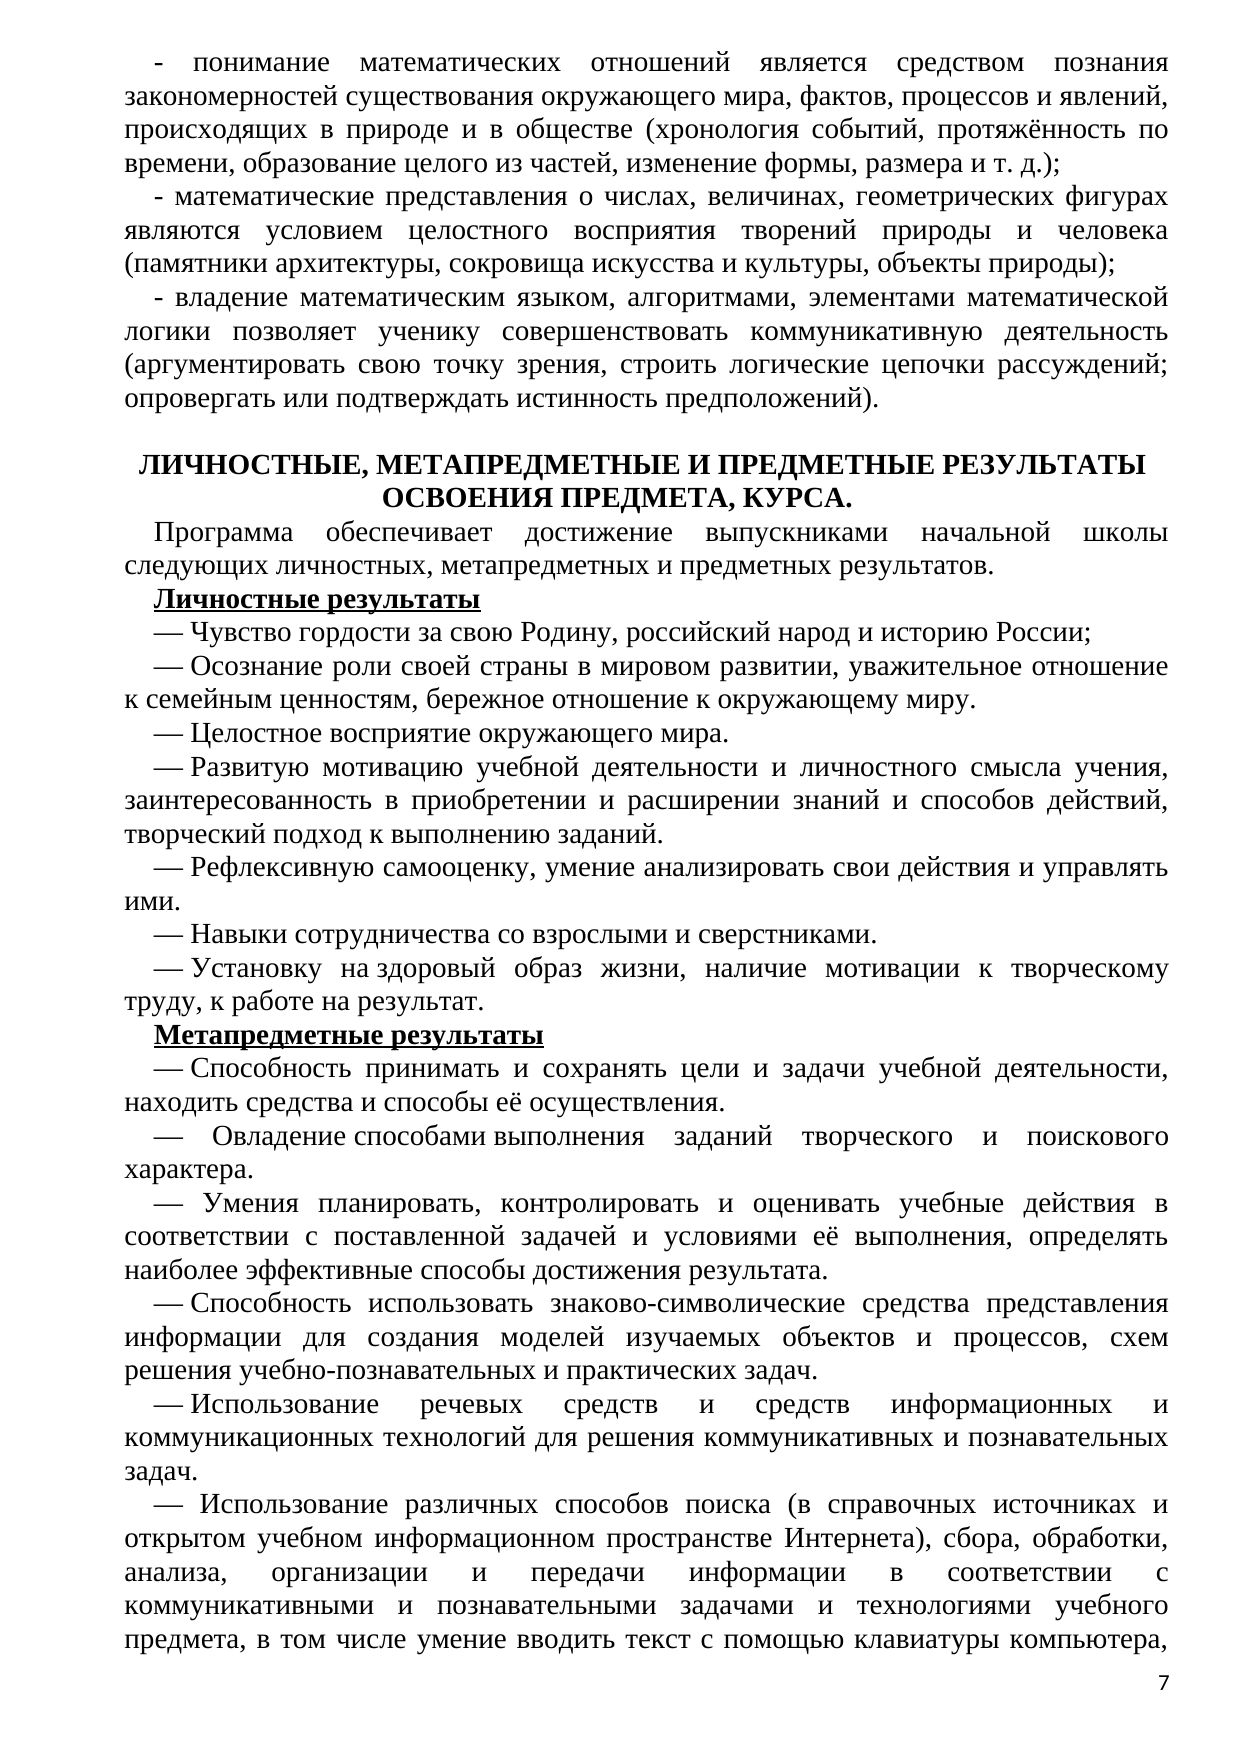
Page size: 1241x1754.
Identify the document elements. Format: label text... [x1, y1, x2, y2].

text — Навыки сотрудничества со взрослыми и сверстниками. [124, 916, 1169, 950]
text - понимание математических отношений является средством познания закономерностей существования окружающего мира, фактов, процессов и явлений, происходящих в природе и в обществе (хронология событий, протяжённость по времени, образование целого из частей, изменение формы, размера и т. д.); [124, 44, 1169, 178]
text ЛИЧНОСТНЫЕ, МЕТАПРЕДМЕТНЫЕ И ПРЕДМЕТНЫЕ РЕЗУЛЬТАТЫ ОСВОЕНИЯ ПРЕДМЕТА, КУРСА. [65, 447, 1169, 514]
text — Использование речевых средств и средств информационных и коммуникационных технологий для решения коммуникативных и познавательных задач. [124, 1386, 1169, 1487]
text Программа обеспечивает достижение выпускниками начальной школы следующих личностных, метапредметных и предметных результатов. [124, 514, 1169, 581]
text Личностные результаты [124, 581, 1169, 614]
text — Целостное восприятие окружающего мира. [124, 715, 1169, 749]
text — Способность принимать и сохранять цели и задачи учебной деятельности, находить средства и способы её осуществления. [124, 1051, 1169, 1118]
text — Развитую мотивацию учебной деятельности и личностного смысла учения, заинтересованность в приобретении и расширении знаний и способов действий, творческий подход к выполнению заданий. [124, 749, 1169, 849]
text - математические представления о числах, величинах, геометрических фигурах являются условием целостного восприятия творений природы и человека (памятники архитектуры, сокровища искусства и культуры, объекты природы); [124, 178, 1169, 279]
text — Установку на здоровый образ жизни, наличие мотивации к творческому труду, к работе на результат. [124, 950, 1169, 1017]
text - владение математическим языком, алгоритмами, элементами математической логики позволяет ученику совершенствовать коммуникативную деятельность (аргументировать свою точку зрения, строить логические цепочки рассуждений; опровергать или подтверждать истинность предположений). [124, 279, 1169, 413]
text Метапредметные результаты [124, 1017, 1169, 1051]
text — Умения планировать, контролировать и оценивать учебные действия в соответствии с поставленной задачей и условиями её выполнения, определять наиболее эффективные способы достижения результата. [124, 1185, 1169, 1285]
text — Осознание роли своей страны в мировом развитии, уважительное отношение к семейным ценностям, бережное отношение к окружающему миру. [124, 648, 1169, 715]
text — Овладение способами выполнения заданий творческого и поискового характера. [124, 1118, 1169, 1185]
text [124, 1487, 1169, 1654]
text — Рефлексивную самооценку, умение анализировать свои действия и управлять ими. [124, 849, 1169, 916]
text — Чувство гордости за свою Родину, российский народ и историю России; [124, 614, 1169, 648]
text — Способность использовать знаково-символические средства представления информации для создания моделей изучаемых объектов и процессов, схем решения учебно-познавательных и практических задач. [124, 1285, 1169, 1386]
